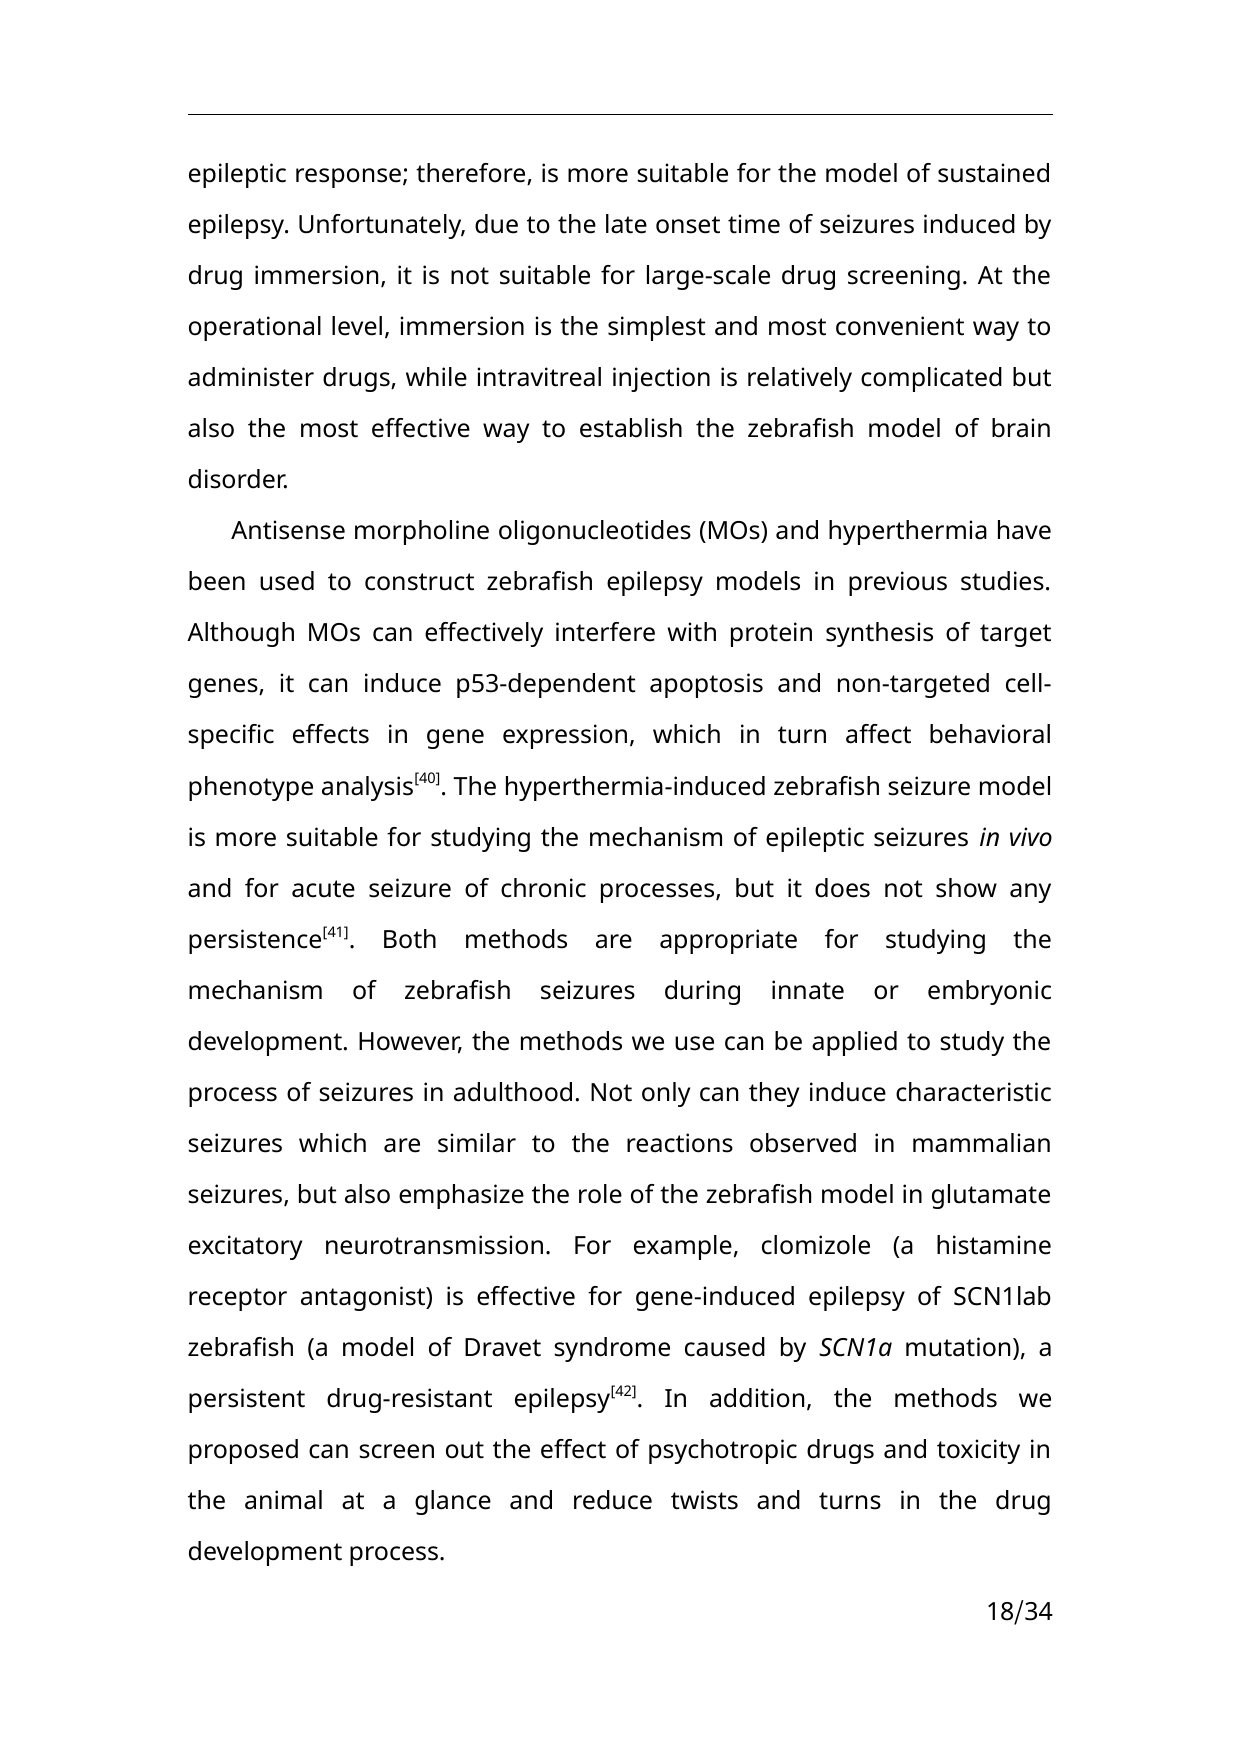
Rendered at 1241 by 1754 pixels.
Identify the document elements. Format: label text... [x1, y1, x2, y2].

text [187, 156, 1053, 496]
text Antisense morpholine oligonucleotides (MOs) and hyperthermia have been used to construct zebrafish epilepsy models in previous studies. Although MOs can effectively interfere with protein synthesis of target genes, it can induce p53-dependent apoptosis and non-targeted cell-specific effects in gene expression, which in turn affect behavioral phenotype analysis[40]. The hyperthermia-induced zebrafish seizure model is more suitable for studying the mechanism of epileptic seizures in vivo and for acute seizure of chronic processes, but it does not show any persistence[41]. Both methods are appropriate for studying the mechanism of zebrafish seizures during innate or embryonic development. However, the methods we use can be applied to study the process of seizures in adulthood. Not only can they induce characteristic seizures which are similar to the reactions observed in mammalian seizures, but also emphasize the role of the zebrafish model in glutamate excitatory neurotransmission. For example, clomizole (a histamine receptor antagonist) is effective for gene-induced epilepsy of SCN1lab zebrafish (a model of Dravet syndrome caused by SCN1a mutation), a persistent drug-resistant epilepsy[42]. In addition, the methods we proposed can screen out the effect of psychotropic drugs and toxicity in the animal at a glance and reduce twists and turns in the drug development process. [187, 513, 1053, 1568]
